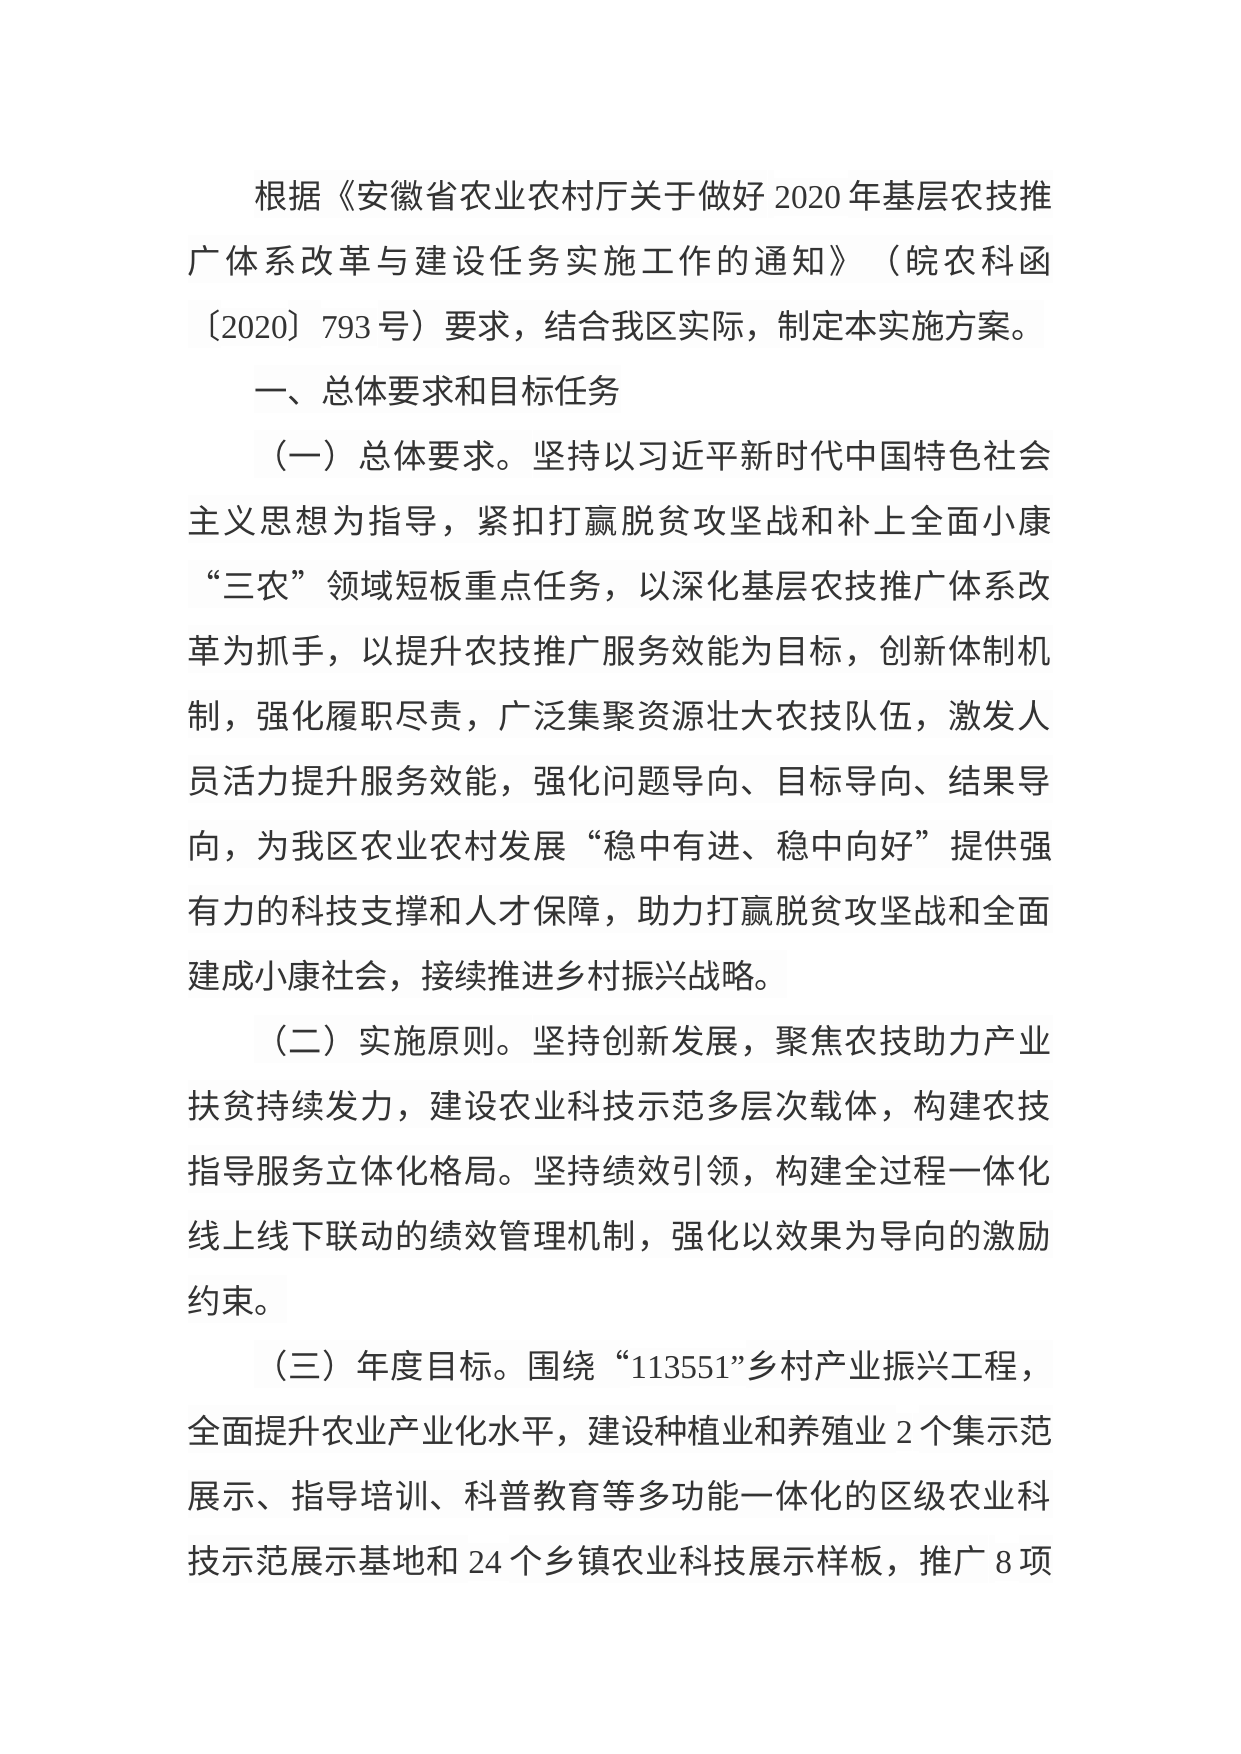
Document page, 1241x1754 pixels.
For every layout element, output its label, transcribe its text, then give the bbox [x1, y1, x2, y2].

text 一、总体要求和目标任务 [187, 357, 1053, 422]
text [187, 1332, 1053, 1592]
text （一）总体要求。坚持以习近平新时代中国特色社会主义思想为指导，紧扣打赢脱贫攻坚战和补上全面小康“三农”领域短板重点任务，以深化基层农技推广体系改革为抓手，以提升农技推广服务效能为目标，创新体制机制，强化履职尽责，广泛集聚资源壮大农技队伍，激发人员活力提升服务效能，强化问题导向、目标导向、结果导向，为我区农业农村发展“稳中有进、稳中向好”提供强有力的科技支撑和人才保障，助力打赢脱贫攻坚战和全面建成小康社会，接续推进乡村振兴战略。 [187, 422, 1053, 1007]
text 根据《安徽省农业农村厅关于做好2020年基层农技推广体系改革与建设任务实施工作的通知》（皖农科函〔2020〕793号）要求，结合我区实际，制定本实施方案。 [187, 162, 1053, 357]
text （二）实施原则。坚持创新发展，聚焦农技助力产业扶贫持续发力，建设农业科技示范多层次载体，构建农技指导服务立体化格局。坚持绩效引领，构建全过程一体化、线上线下联动的绩效管理机制，强化以效果为导向的激励约束。 [187, 1007, 1053, 1332]
